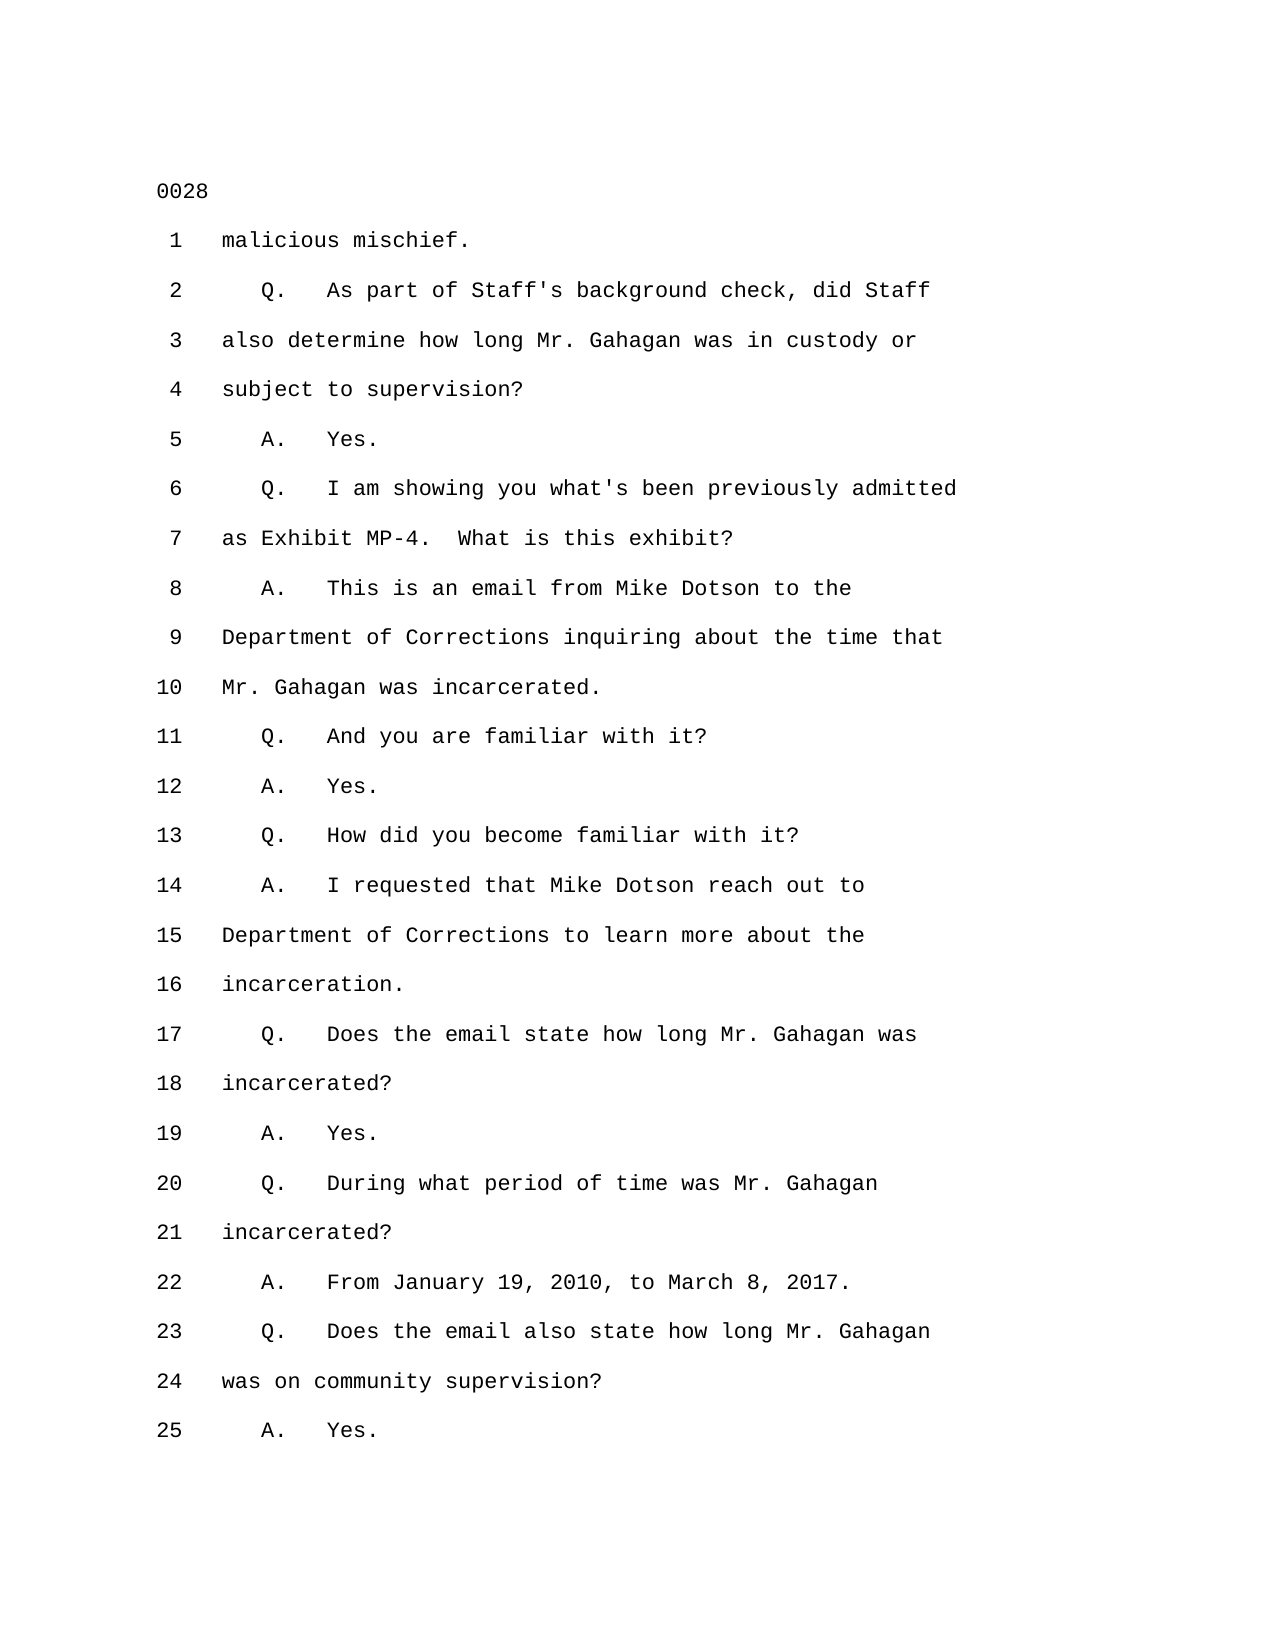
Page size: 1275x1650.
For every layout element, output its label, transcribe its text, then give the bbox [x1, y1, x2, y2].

text 10 Mr. Gahagan was incarcerated. [156, 676, 1119, 701]
text 16 incarceration. [156, 973, 1119, 998]
text 11 Q. And you are familiar with it? [156, 725, 1119, 750]
text 15 Department of Corrections to learn more about the [156, 924, 1119, 948]
text 20 Q. During what period of time was Mr. Gahagan [156, 1172, 1119, 1196]
text 13 Q. How did you become familiar with it? [156, 824, 1119, 849]
text 23 Q. Does the email also state how long Mr. Gahagan [156, 1320, 1119, 1345]
text 8 A. This is an email from Mike Dotson to the [156, 577, 1119, 601]
text 5 A. Yes. [156, 428, 1119, 453]
text 14 A. I requested that Mike Dotson reach out to [156, 874, 1119, 899]
text 2 Q. As part of Staff's background check, did Staff [156, 279, 1119, 304]
text 17 Q. Does the email state how long Mr. Gahagan was [156, 1023, 1119, 1048]
text 0028 [156, 180, 1119, 205]
text 12 A. Yes. [156, 775, 1119, 800]
text 21 incarcerated? [156, 1221, 1119, 1246]
text 6 Q. I am showing you what's been previously admitted [156, 477, 1119, 502]
text 1 malicious mischief. [156, 229, 1119, 254]
text 24 was on community supervision? [156, 1370, 1119, 1395]
text 22 A. From January 19, 2010, to March 8, 2017. [156, 1271, 1119, 1296]
text 25 A. Yes. [156, 1419, 1119, 1444]
text 19 A. Yes. [156, 1122, 1119, 1147]
text 18 incarcerated? [156, 1072, 1119, 1097]
text 7 as Exhibit MP-4. What is this exhibit? [156, 527, 1119, 552]
text 9 Department of Corrections inquiring about the time that [156, 626, 1119, 651]
text 4 subject to supervision? [156, 378, 1119, 403]
text 3 also determine how long Mr. Gahagan was in custody or [156, 329, 1119, 353]
